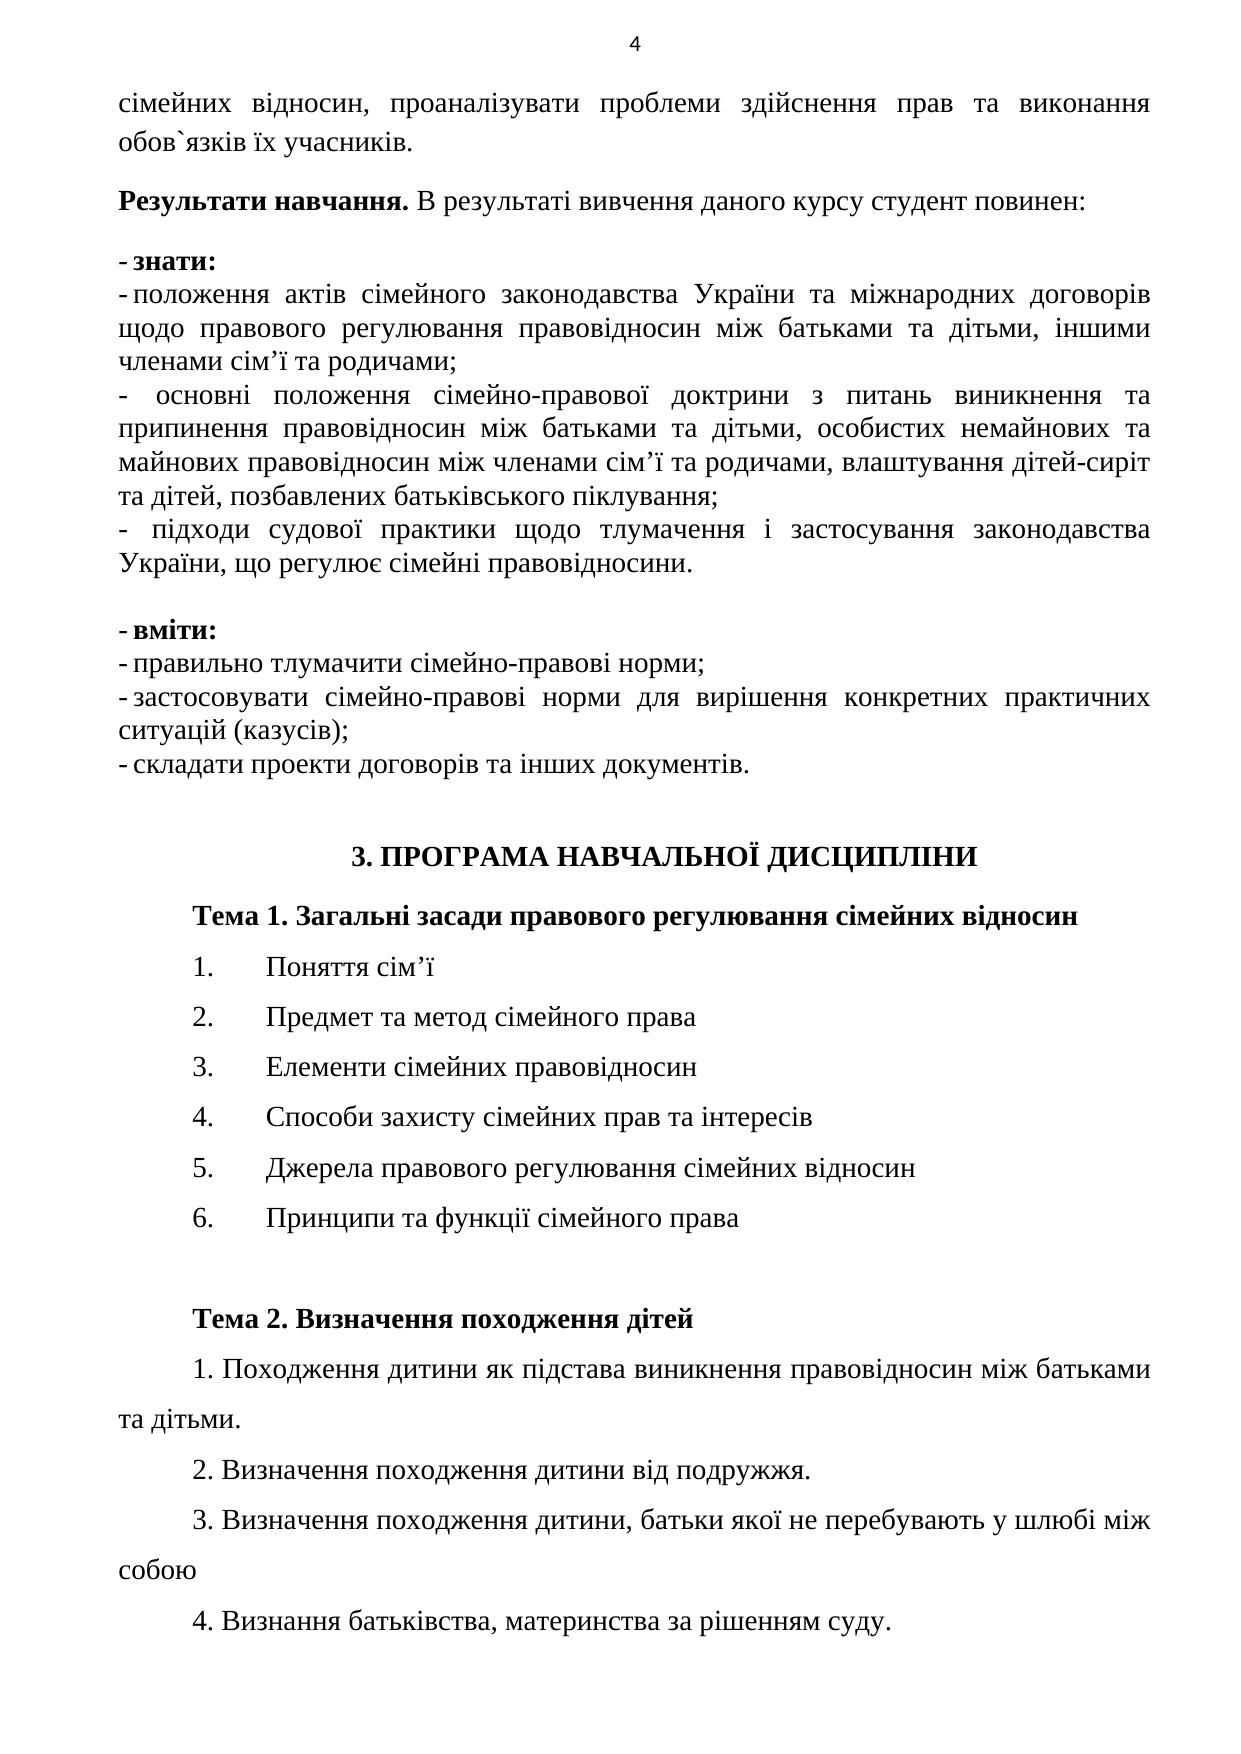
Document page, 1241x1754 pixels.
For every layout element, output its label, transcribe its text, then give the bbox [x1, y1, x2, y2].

list підходи судової практики щодо тлумачення і застосування законодавства України, що регулює сімейні правовідносини. [118, 511, 1152, 578]
list знати: [118, 243, 1152, 276]
list правильно тлумачити сімейно-правові норми; [118, 645, 1152, 679]
list застосовувати сімейно-правові норми для вирішення конкретних практичних ситуацій (казусів); [118, 679, 1152, 746]
list положення актів сімейного законодавства України та міжнародних договорів щодо правового регулювання правовідносин між батьками та дітьми, іншими членами сім’ї та родичами; [118, 276, 1152, 377]
text Результати навчання. В результаті вивчення даного курсу студент повинен: [118, 183, 1152, 217]
list Способи захисту сімейних прав та інтересів [192, 1099, 1152, 1133]
list складати проекти договорів та інших документів. [118, 746, 1152, 779]
text Тема 2. Визначення походження дітей [118, 1301, 1152, 1334]
text 3. ПРОГРАМА НАВЧАЛЬНОЇ ДИСЦИПЛІНИ [118, 839, 1152, 872]
text Тема 1. Загальні засади правового регулювання сімейних відносин [118, 898, 1152, 932]
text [118, 86, 1152, 158]
list Предмет та метод сімейного права [192, 999, 1152, 1032]
list Елементи сімейних правовідносин [192, 1049, 1152, 1083]
list основні положення сімейно-правової доктрини з питань виникнення та припинення правовідносин між батьками та дітьми, особистих немайнових та майнових правовідносин між членами сім’ї та родичами, влаштування дітей-сиріт та дітей, позбавлених батьківського піклування; [118, 377, 1152, 511]
list Джерела правового регулювання сімейних відносин [192, 1150, 1152, 1183]
text 3. Визначення походження дитини, батьки якої не перебувають у шлюбі між собою [118, 1502, 1152, 1586]
text 2. Визначення походження дитини від подружжя. [118, 1452, 1152, 1485]
list Поняття сім’ї [192, 949, 1152, 982]
list Принципи та функції сімейного права [192, 1200, 1152, 1234]
list вміти: [118, 612, 1152, 645]
text 1. Походження дитини як підстава виникнення правовідносин між батьками та дітьми. [118, 1351, 1152, 1435]
text 4. Визнання батьківства, материнства за рішенням суду. [118, 1603, 1152, 1636]
